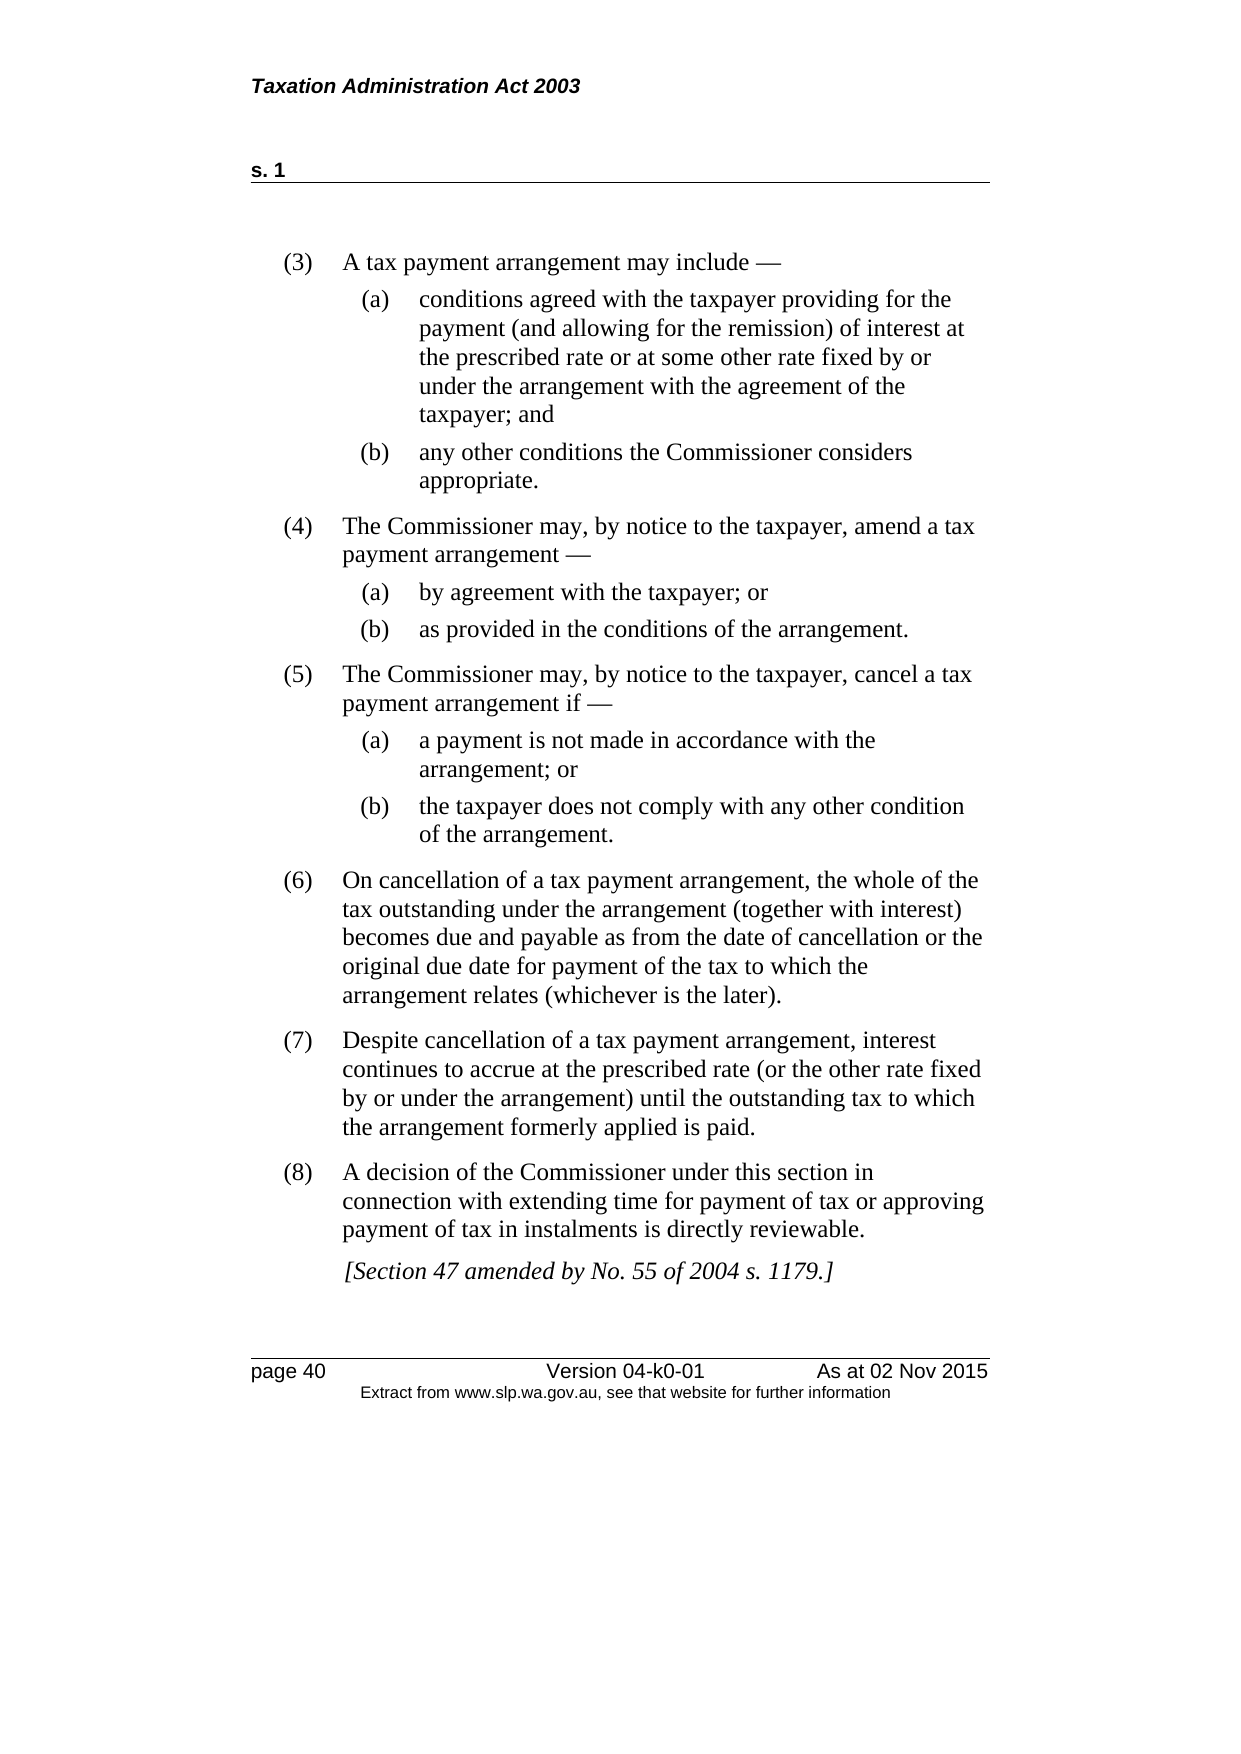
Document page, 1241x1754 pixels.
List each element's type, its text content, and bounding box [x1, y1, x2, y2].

text (6) On cancellation of a tax payment arrangement, the whole of the tax outstanding under the arrangement (together with interest) becomes due and payable as from the date of cancellation or the original due date for payment of the tax to which the arrangement relates (whichever is the later). [251, 865, 990, 1009]
text (b) as provided in the conditions of the arrangement. [251, 614, 990, 642]
text (8) A decision of the Commissioner under this section in connection with extending time for payment of tax or approving payment of tax in instalments is directly reviewable. [251, 1157, 990, 1243]
text (a) by agreement with the taxpayer; or [251, 577, 990, 605]
text (a) conditions agreed with the taxpayer providing for the payment (and allowing for the remission) of interest at the prescribed rate or at some other rate fixed by or under the arrangement with the agreement of the taxpayer; and [251, 284, 990, 428]
text (7) Despite cancellation of a tax payment arrangement, interest continues to accrue at the prescribed rate (or the other rate fixed by or under the arrangement) until the outstanding tax to which the arrangement formerly applied is paid. [251, 1025, 990, 1140]
text (5) The Commissioner may, by notice to the taxpayer, cancel a tax payment arrangement if — [251, 659, 990, 717]
text (a) a payment is not made in accordance with the arrangement; or [251, 725, 990, 782]
text [Section 47 amended by No. 55 of 2004 s. 1179.] [251, 1256, 990, 1284]
text (b) any other conditions the Commissioner considers appropriate. [251, 437, 990, 494]
text (3) A tax payment arrangement may include — [251, 247, 990, 276]
text (4) The Commissioner may, by notice to the taxpayer, amend a tax payment arrangement — [251, 511, 990, 568]
text (b) the taxpayer does not comply with any other condition of the arrangement. [251, 791, 990, 848]
